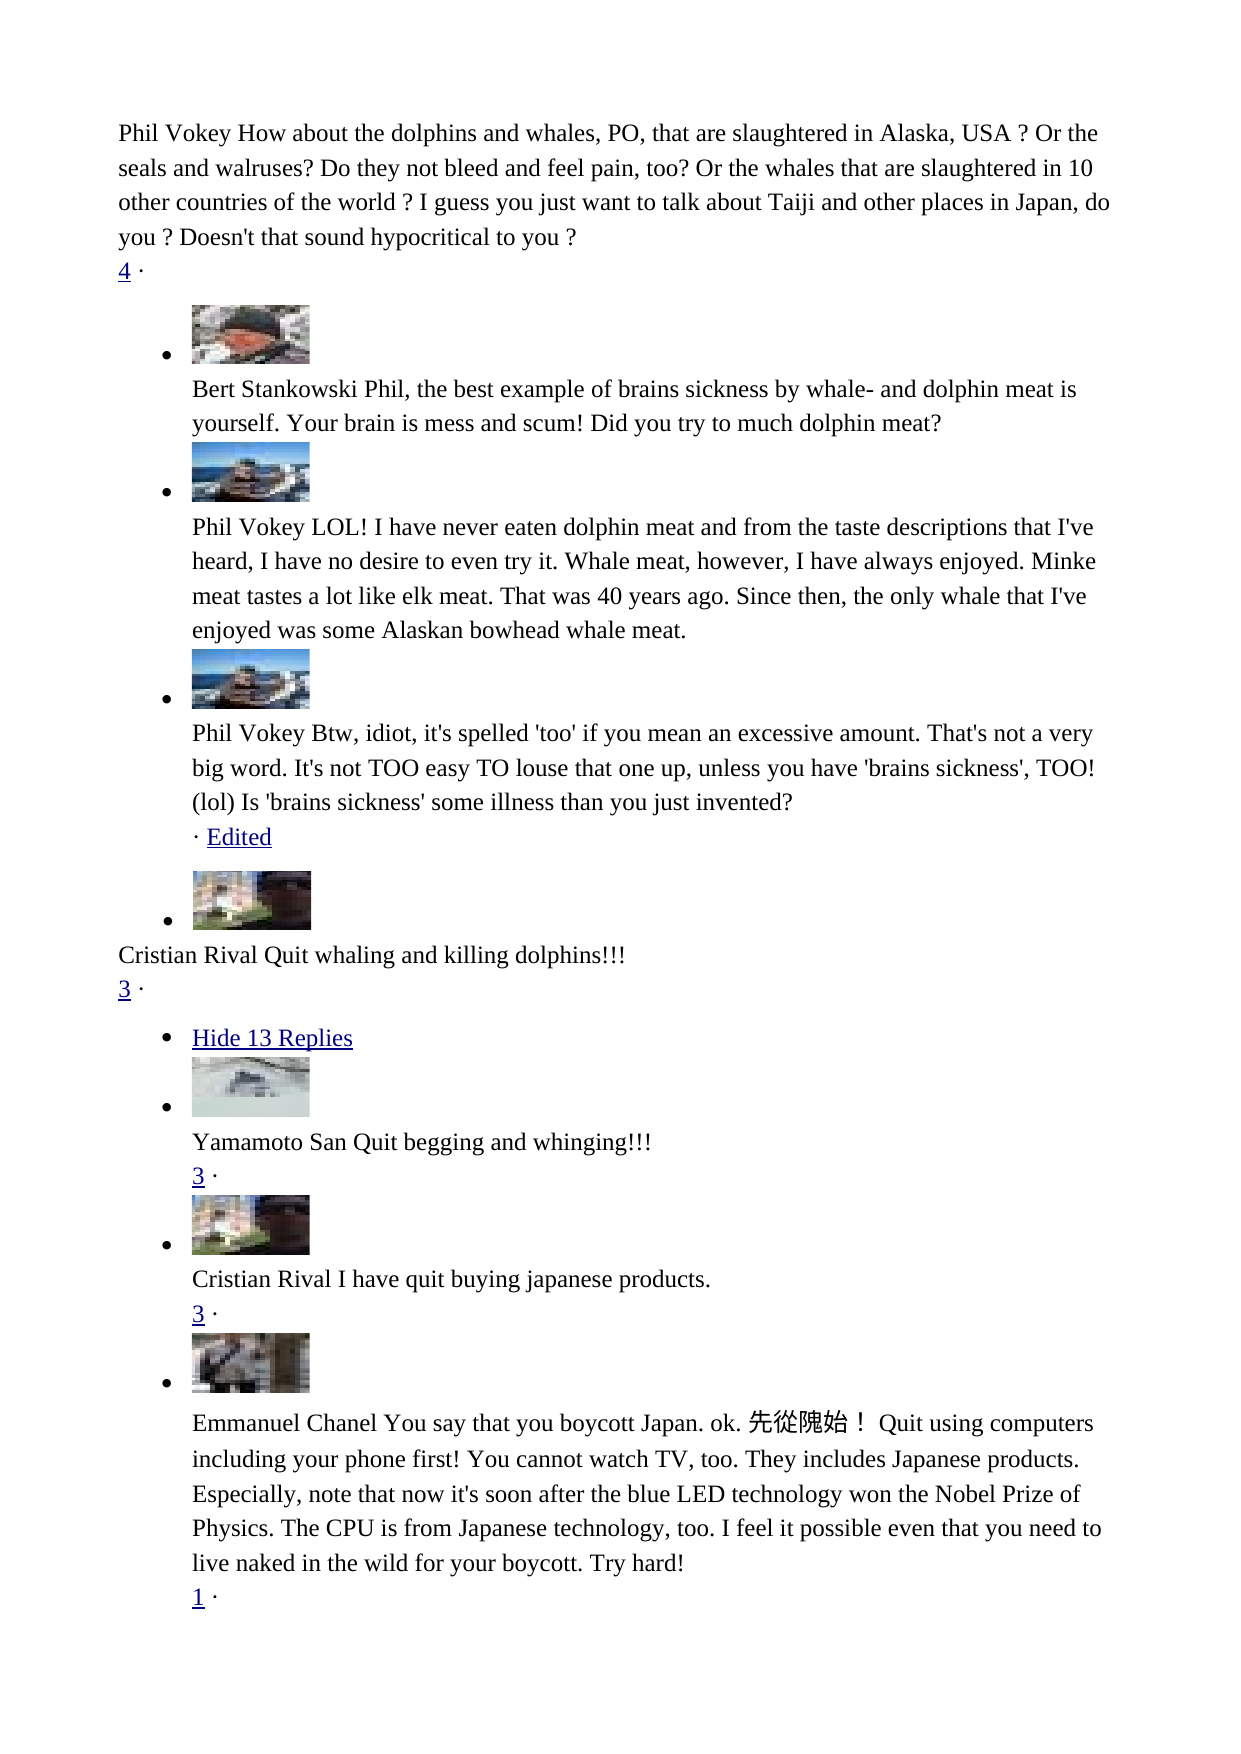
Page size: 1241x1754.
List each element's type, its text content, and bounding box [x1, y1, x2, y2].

list Bert Stankowski Phil, the best example of brains sickness by whale- and dolphin meat is yourself. Your brain is mess and scum! Did you try to much dolphin meat? [192, 374, 1122, 437]
picture [191, 442, 310, 502]
list Yamamoto San Quit begging and whinging!!! [192, 1127, 1122, 1156]
list 3 · [192, 1299, 1122, 1328]
list Emmanuel Chanel You say that you boycott Japan. ok. 先從隗始！ Quit using computers including your phone first! You cannot watch TV, too. They includes Japanese products. Especially, note that now it's soon after the blue LED technology won the Nobel Prize of Physics. The CPU is from Japanese technology, too. I feel it possible even that you need to live naked in the wild for your boycott. Try hard! [192, 1402, 1122, 1577]
text 4 · [118, 256, 1122, 285]
text Phil Vokey How about the dolphins and whales, PO, that are slaughtered in Alaska, USA ? Or the seals and walruses? Do they not bleed and feel pain, too? Or the whales that are slaughtered in 10 other countries of the world ? I guess you just want to talk about Taiji and other places in Japan, do you ? Doesn't that sound hypocritical to you ? [118, 118, 1122, 250]
list 1 · [192, 1582, 1122, 1611]
list Hide 13 Replies [162, 1023, 1122, 1052]
picture [191, 649, 310, 709]
picture [191, 305, 310, 364]
picture [193, 871, 312, 930]
list · Edited [192, 822, 1122, 851]
picture [191, 1057, 310, 1117]
list Phil Vokey Btw, idiot, it's spelled 'too' if you mean an excessive amount. That's not a very big word. It's not TOO easy TO louse that one up, unless you have 'brains sickness', TOO! (lol) Is 'brains sickness' some illness than you just invented? [192, 718, 1122, 816]
list Cristian Rival I have quit buying japanese products. [192, 1264, 1122, 1293]
list Phil Vokey LOL! I have never eaten dolphin meat and from the taste descriptions that I've heard, I have no desire to even try it. Whale meat, however, I have always enjoyed. Minke meat tastes a lot like elk meat. That was 40 years ago. Since then, the only whale that I've enjoyed was some Alaskan bowhead whale meat. [192, 512, 1122, 644]
text 3 · [118, 974, 1122, 1003]
picture [191, 1333, 310, 1393]
list 3 · [192, 1161, 1122, 1190]
text Cristian Rival Quit whaling and killing dolphins!!! [118, 940, 1122, 969]
picture [191, 1195, 310, 1255]
